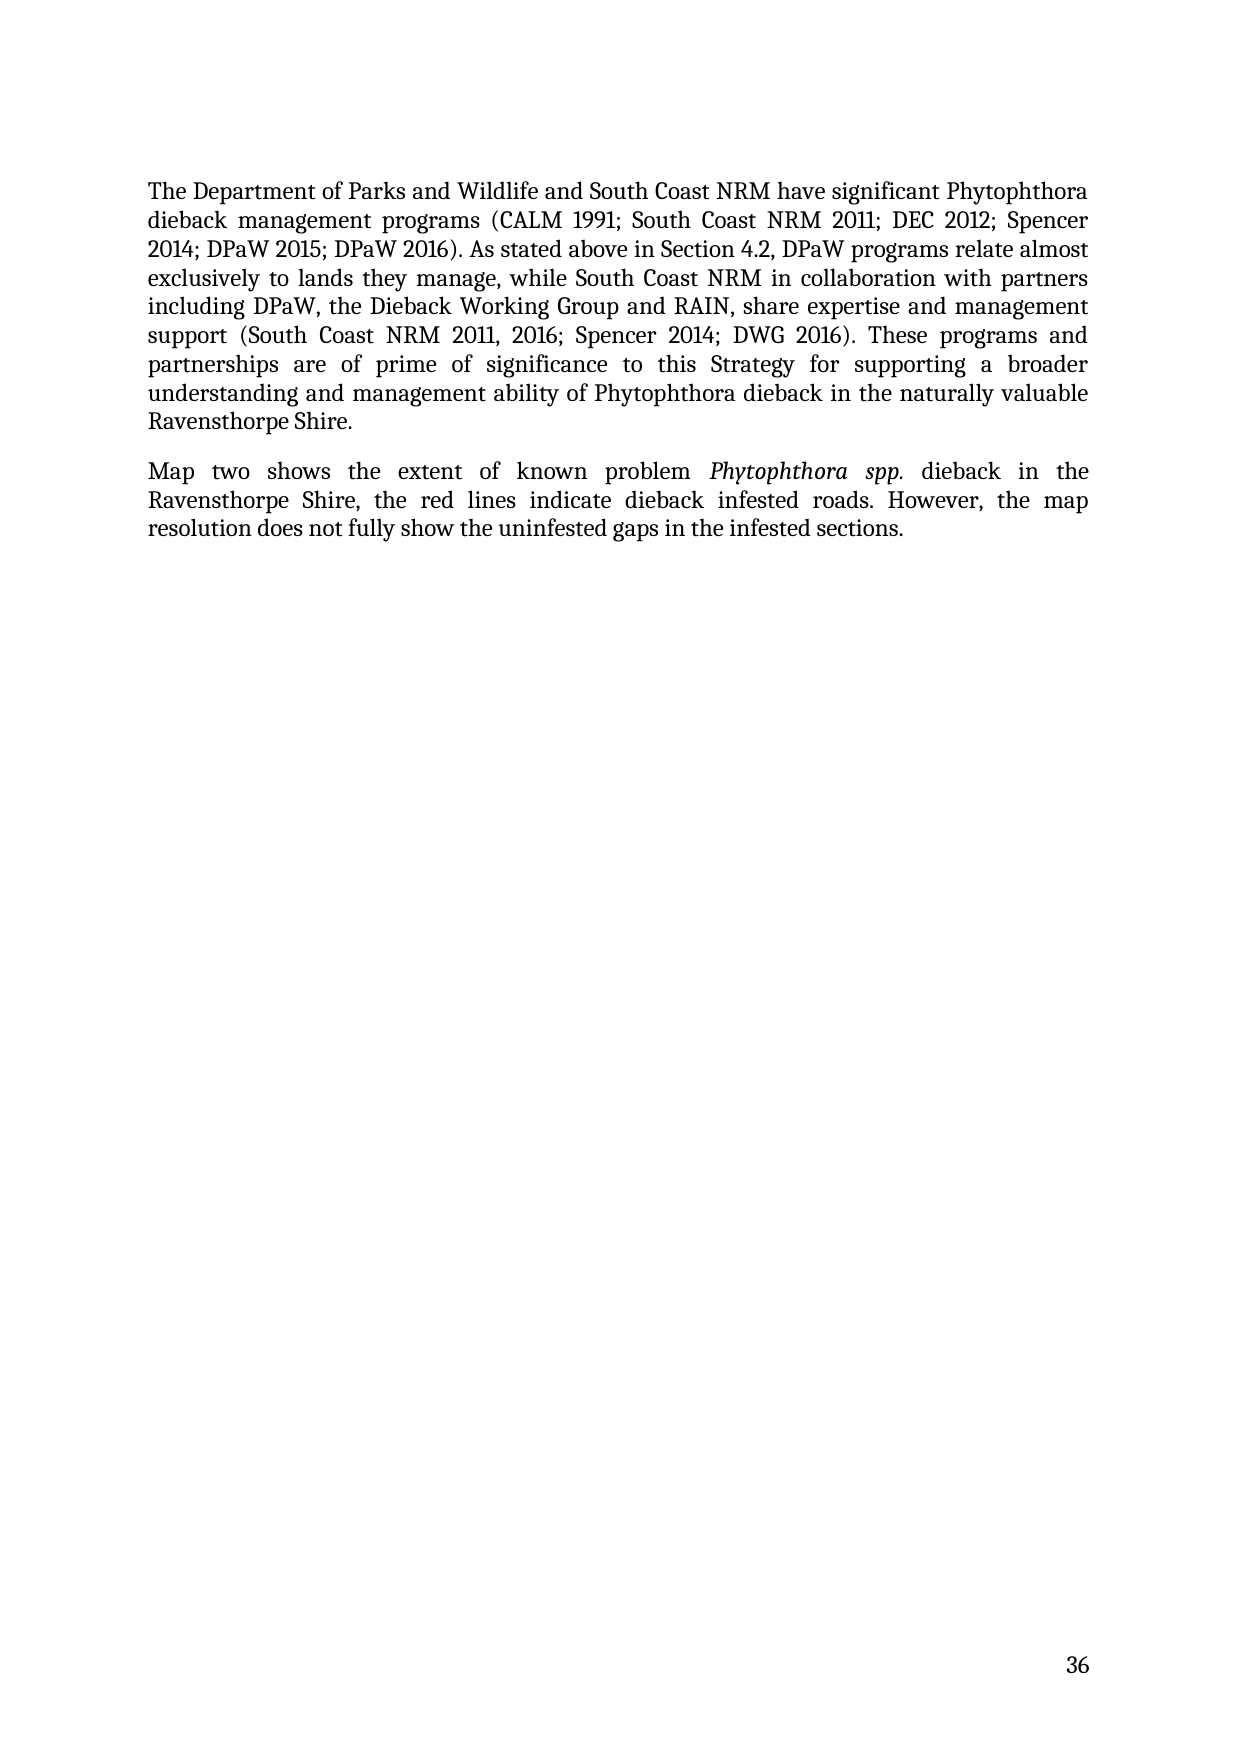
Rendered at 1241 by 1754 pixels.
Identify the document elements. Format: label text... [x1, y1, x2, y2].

text The Department of Parks and Wildlife and South Coast NRM have significant Phytophthora dieback management programs (CALM 1991; South Coast NRM 2011; DEC 2012; Spencer 2014; DPaW 2015; DPaW 2016). As stated above in Section 4.2, DPaW programs relate almost exclusively to lands they manage, while South Coast NRM in collaboration with partners including DPaW, the Dieback Working Group and RAIN, share expertise and management support (South Coast NRM 2011, 2016; Spencer 2014; DWG 2016). These programs and partnerships are of prime of significance to this Strategy for supporting a broader understanding and management ability of Phytophthora dieback in the naturally valuable Ravensthorpe Shire. [148, 177, 1089, 436]
text Map two shows the extent of known problem Phytophthora spp. dieback in the Ravensthorpe Shire, the red lines indicate dieback infested roads. However, the map resolution does not fully show the uninfested gaps in the infested sections. [148, 457, 1089, 543]
